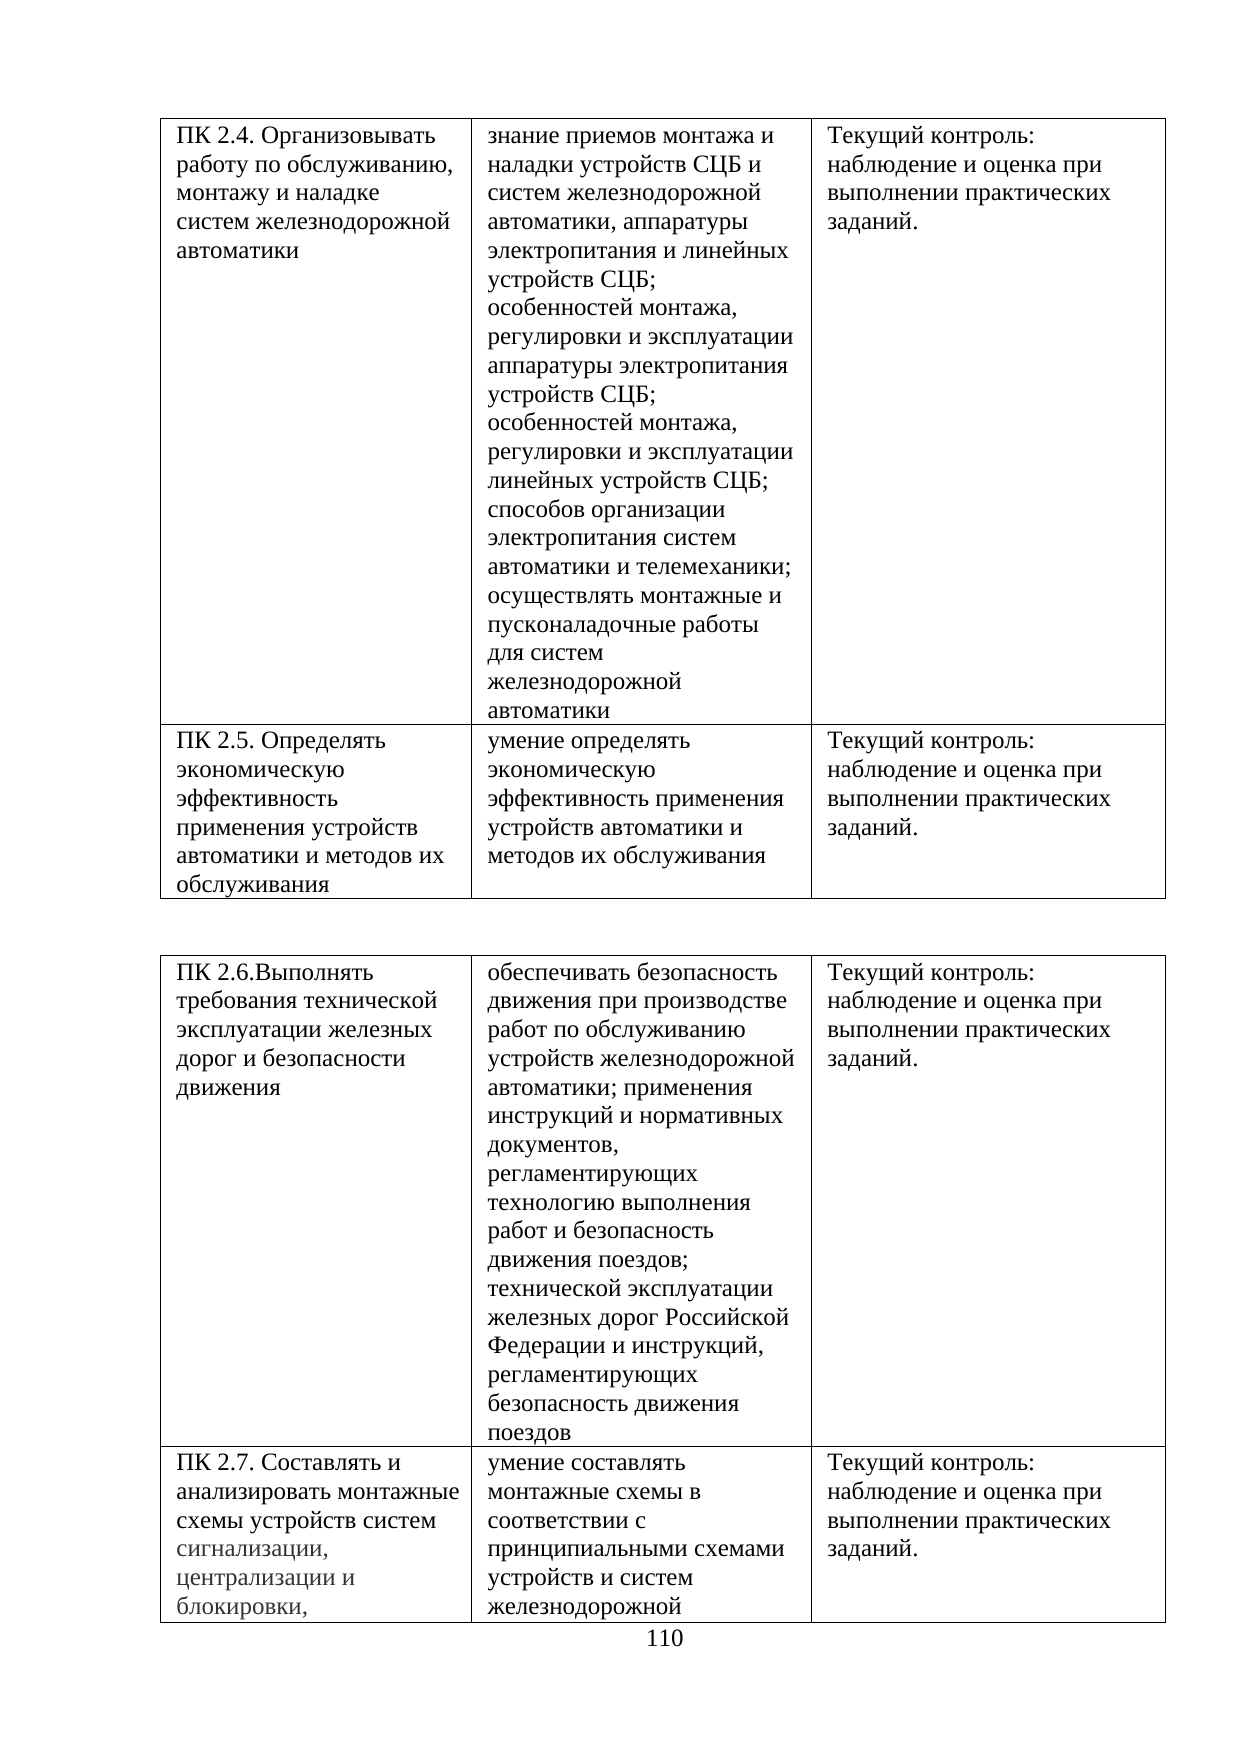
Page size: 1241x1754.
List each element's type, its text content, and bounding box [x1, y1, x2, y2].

table_header ПК 2.6.Выполнять требования технической эксплуатации железных дорог и безопасности движения [161, 956, 471, 1446]
table_cell Текущий контроль: наблюдение и оценка при выполнении практических заданий. [812, 119, 1165, 724]
table_cell умение определять экономическую эффективность применения устройств автоматики и методов их обслуживания [472, 725, 811, 898]
table_header обеспечивать безопасность движения при производстве работ по обслуживанию устройств железнодорожной автоматики; применения инструкций и нормативных документов, регламентирующих технологию выполнения работ и безопасность движения поездов; технической эксплуатации железных дорог Российской Федерации и инструкций, регламентирующих безопасность движения поездов [472, 956, 811, 1446]
table_cell знание приемов монтажа и наладки устройств СЦБ и систем железнодорожной автоматики, аппаратуры электропитания и линейных устройств СЦБ; особенностей монтажа, регулировки и эксплуатации аппаратуры электропитания устройств СЦБ; особенностей монтажа, регулировки и эксплуатации линейных устройств СЦБ; способов организации электропитания систем автоматики и телемеханики; осуществлять монтажные и пусконаладочные работы для систем железнодорожной автоматики [472, 119, 811, 724]
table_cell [161, 1447, 471, 1622]
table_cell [812, 1447, 1165, 1622]
table_cell ПК 2.4. Организовывать работу по обслуживанию, монтажу и наладке систем железнодорожной автоматики [161, 119, 471, 724]
table_cell Текущий контроль: наблюдение и оценка при выполнении практических заданий. [812, 725, 1165, 898]
table_header Текущий контроль: наблюдение и оценка при выполнении практических заданий. [812, 956, 1165, 1446]
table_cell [472, 1447, 811, 1622]
table_cell ПК 2.5. Определять экономическую эффективность применения устройств автоматики и методов их обслуживания [161, 725, 471, 898]
